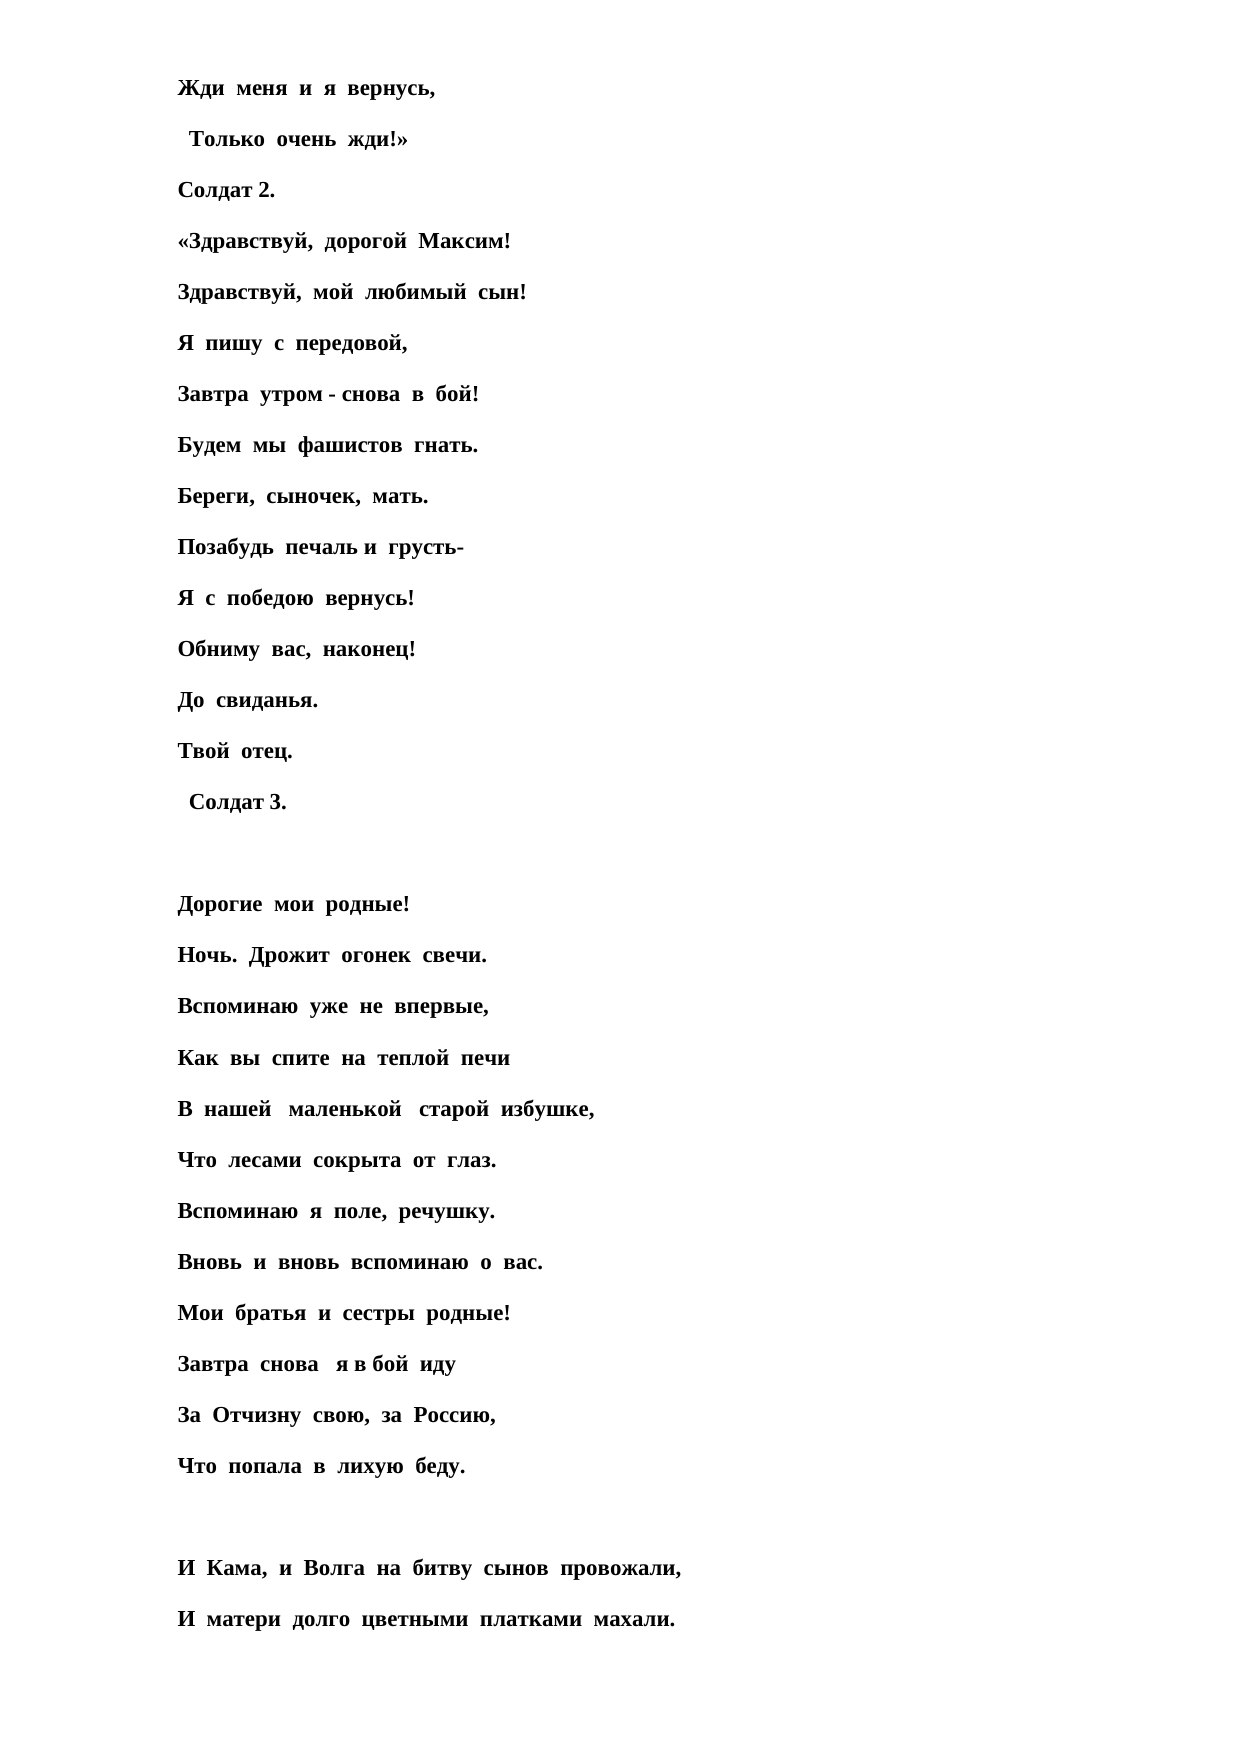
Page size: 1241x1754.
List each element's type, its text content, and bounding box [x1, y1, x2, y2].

text И Кама, и Волга на битву сынов провожали, [177, 1554, 1152, 1580]
text Я пишу с передовой, [177, 329, 1152, 355]
text Я с победою вернусь! [177, 584, 1152, 611]
text В нашей маленькой старой избушке, [177, 1095, 1152, 1121]
text Только очень жди!» [177, 125, 1152, 151]
text Дорогие мои родные! [177, 891, 1152, 917]
text Вспоминаю я поле, речушку. [177, 1197, 1152, 1223]
text Береги, сыночек, мать. [177, 482, 1152, 508]
text Ночь. Дрожит огонек свечи. [177, 942, 1152, 968]
text Твой отец. [177, 737, 1152, 764]
text И матери долго цветными платками махали. [177, 1605, 1152, 1631]
text Жди меня и я вернусь, [177, 74, 1152, 100]
text До свиданья. [177, 686, 1152, 713]
text Завтра снова я в бой иду [177, 1350, 1152, 1376]
text Вновь и вновь вспоминаю о вас. [177, 1248, 1152, 1274]
text Будем мы фашистов гнать. [177, 431, 1152, 457]
text Что лесами сокрыта от глаз. [177, 1146, 1152, 1172]
text Завтра утром - снова в бой! [177, 380, 1152, 406]
text Обниму вас, наконец! [177, 635, 1152, 662]
text За Отчизну свою, за Россию, [177, 1401, 1152, 1427]
text Вспоминаю уже не впервые, [177, 993, 1152, 1019]
text Солдат 3. [177, 788, 1152, 815]
text Солдат 2. [177, 176, 1152, 202]
text «Здравствуй, дорогой Максим! [177, 227, 1152, 253]
text Позабудь печаль и грусть- [177, 533, 1152, 559]
text Что попала в лихую беду. [177, 1452, 1152, 1478]
text Как вы спите на теплой печи [177, 1044, 1152, 1070]
text Здравствуй, мой любимый сын! [177, 278, 1152, 304]
text Мои братья и сестры родные! [177, 1299, 1152, 1325]
